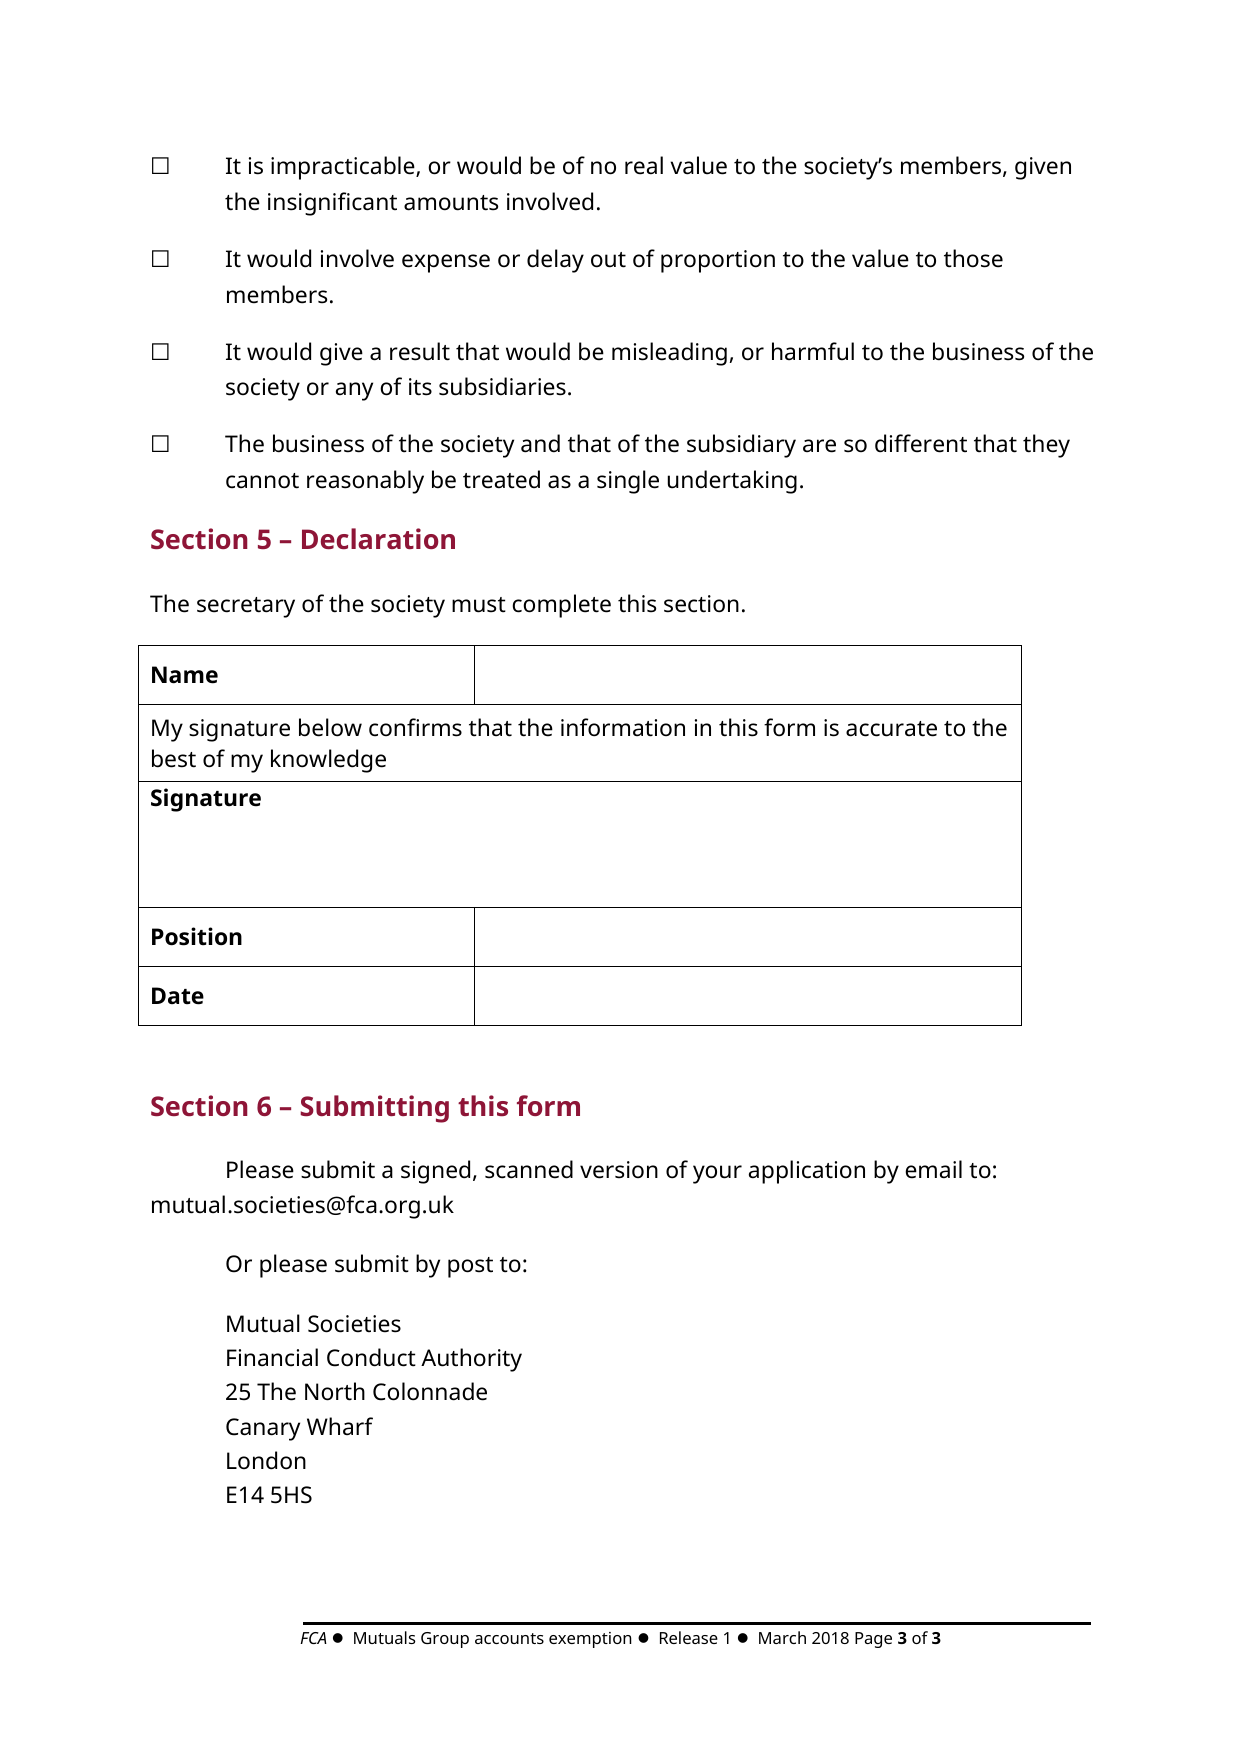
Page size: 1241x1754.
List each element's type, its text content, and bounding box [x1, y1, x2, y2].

text Please submit a signed, scanned version of your application by email to: mutual.societies@fca.org.uk [150, 1154, 1107, 1220]
text Section 6 – Submitting this form [150, 1087, 1107, 1124]
text E14 5HS [150, 1479, 1107, 1511]
text 25 The North Colonnade [150, 1376, 1107, 1407]
table_cell Position [139, 908, 474, 966]
table_cell [475, 967, 1021, 1025]
text Canary Wharf [150, 1411, 1107, 1442]
text London [150, 1445, 1107, 1476]
text It would give a result that would be misleading, or harmful to the business of the society or any of its subsidiaries. [150, 335, 1107, 403]
text The secretary of the society must complete this section. [150, 588, 1107, 619]
table_cell My signature below confirms that the information in this form is accurate to the best of my knowledge [139, 705, 1021, 781]
text The business of the society and that of the subsidiary are so different that they cannot reasonably be treated as a single undertaking. [150, 428, 1107, 495]
text It would involve expense or delay out of proportion to the value to those members. [150, 243, 1107, 310]
table_header [475, 646, 1021, 704]
table_cell Date [139, 967, 474, 1025]
table_cell [475, 908, 1021, 966]
text Or please submit by post to: [150, 1248, 1107, 1279]
text It is impracticable, or would be of no real value to the society’s members, given the insignificant amounts involved. [150, 150, 1107, 217]
table_cell Signature [139, 782, 1021, 907]
text Financial Conduct Authority [150, 1342, 1107, 1373]
table_header Name [139, 646, 474, 704]
text Section 5 – Declaration [150, 521, 1107, 558]
text Mutual Societies [150, 1307, 1107, 1339]
